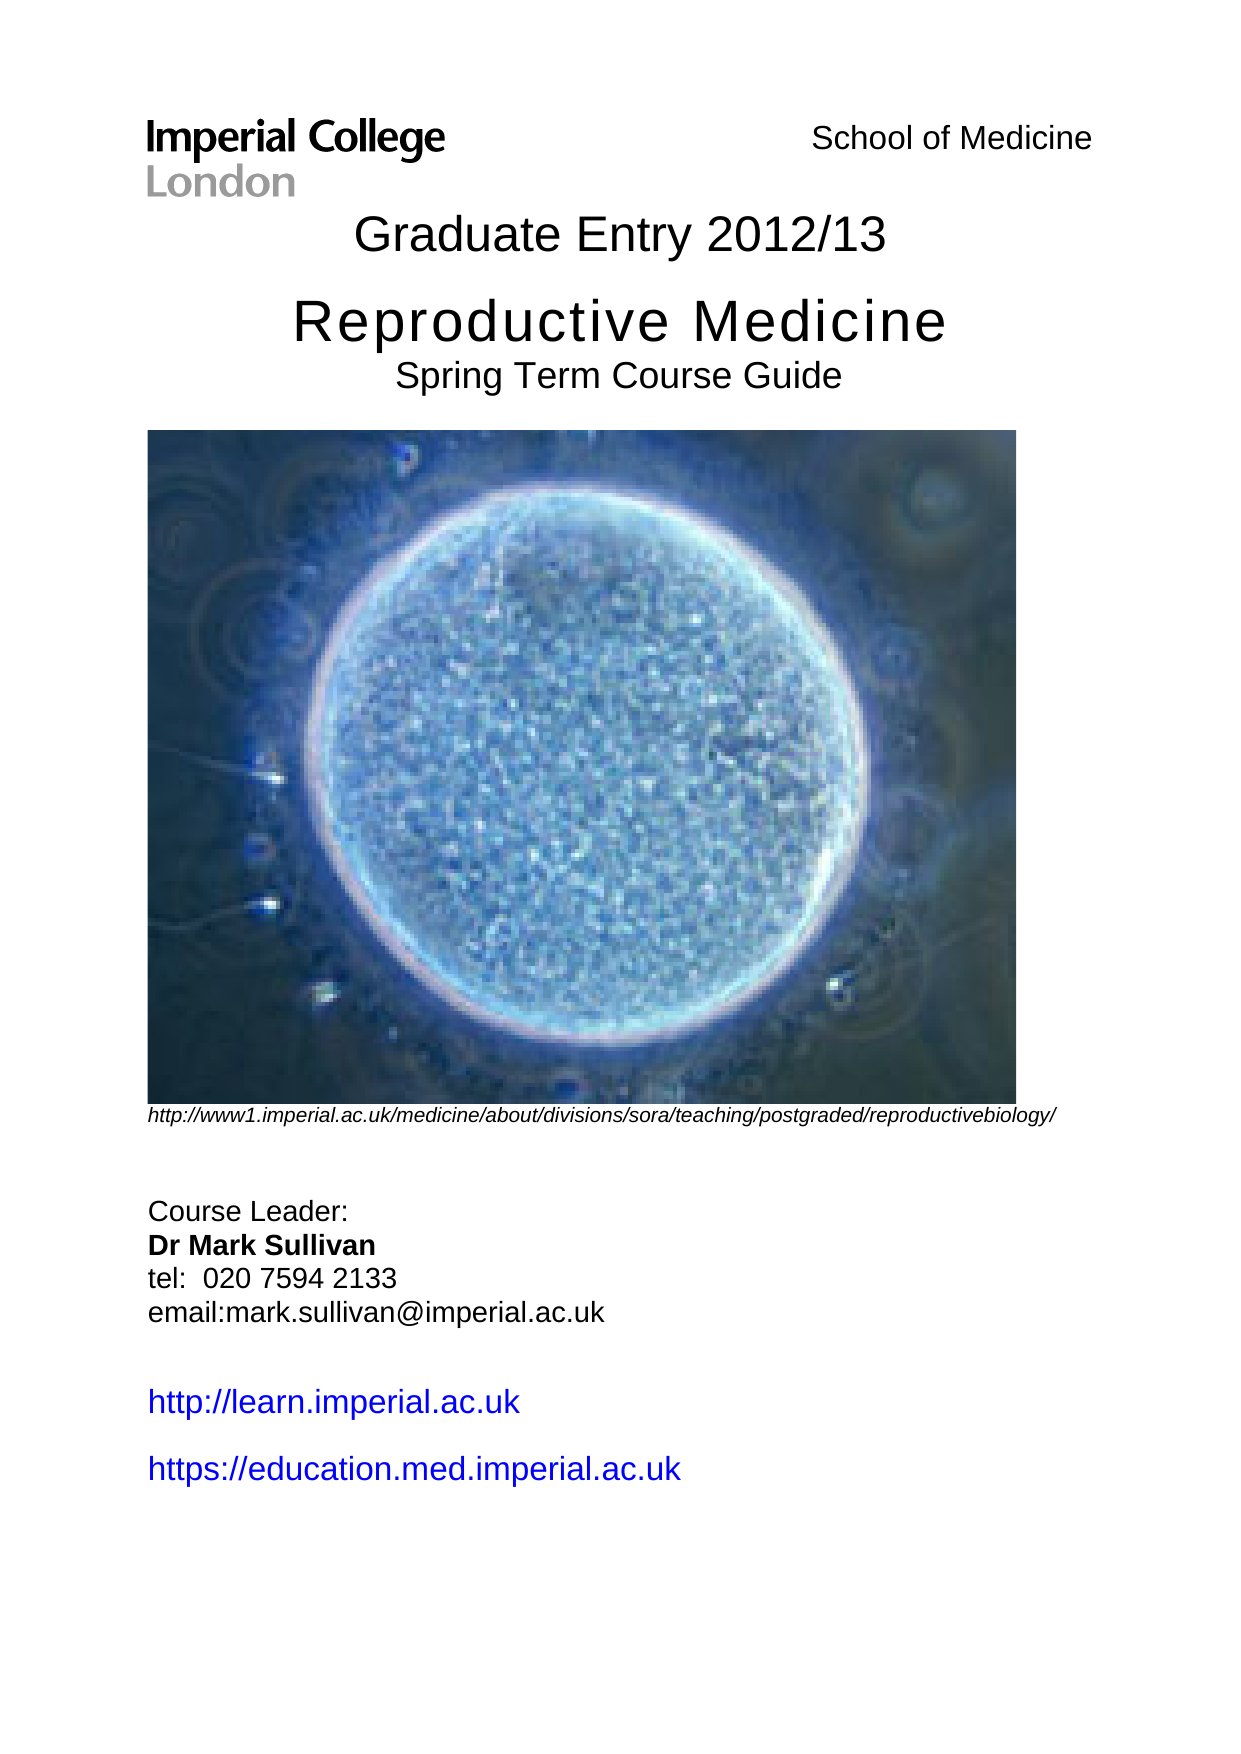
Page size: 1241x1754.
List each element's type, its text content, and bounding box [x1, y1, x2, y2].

text Course Leader: Dr Mark Sullivan tel: 020 7594 2133 email:mark.sullivan@imperial.ac.uk [148, 1194, 1092, 1353]
text School of Medicine [445, 118, 1092, 157]
text http://learn.imperial.ac.uk [148, 1382, 1092, 1420]
text Spring Term Course Guide [148, 353, 1090, 396]
subtitle Reproductive Medicine [148, 286, 1092, 353]
text http://www1.imperial.ac.uk/medicine/about/divisions/sora/teaching/postgraded/reproductivebiology/ [148, 1103, 1092, 1127]
picture [147, 430, 1017, 1104]
text https://education.med.imperial.ac.uk [148, 1449, 1092, 1488]
text Graduate Entry 2012/13 [148, 205, 1092, 286]
